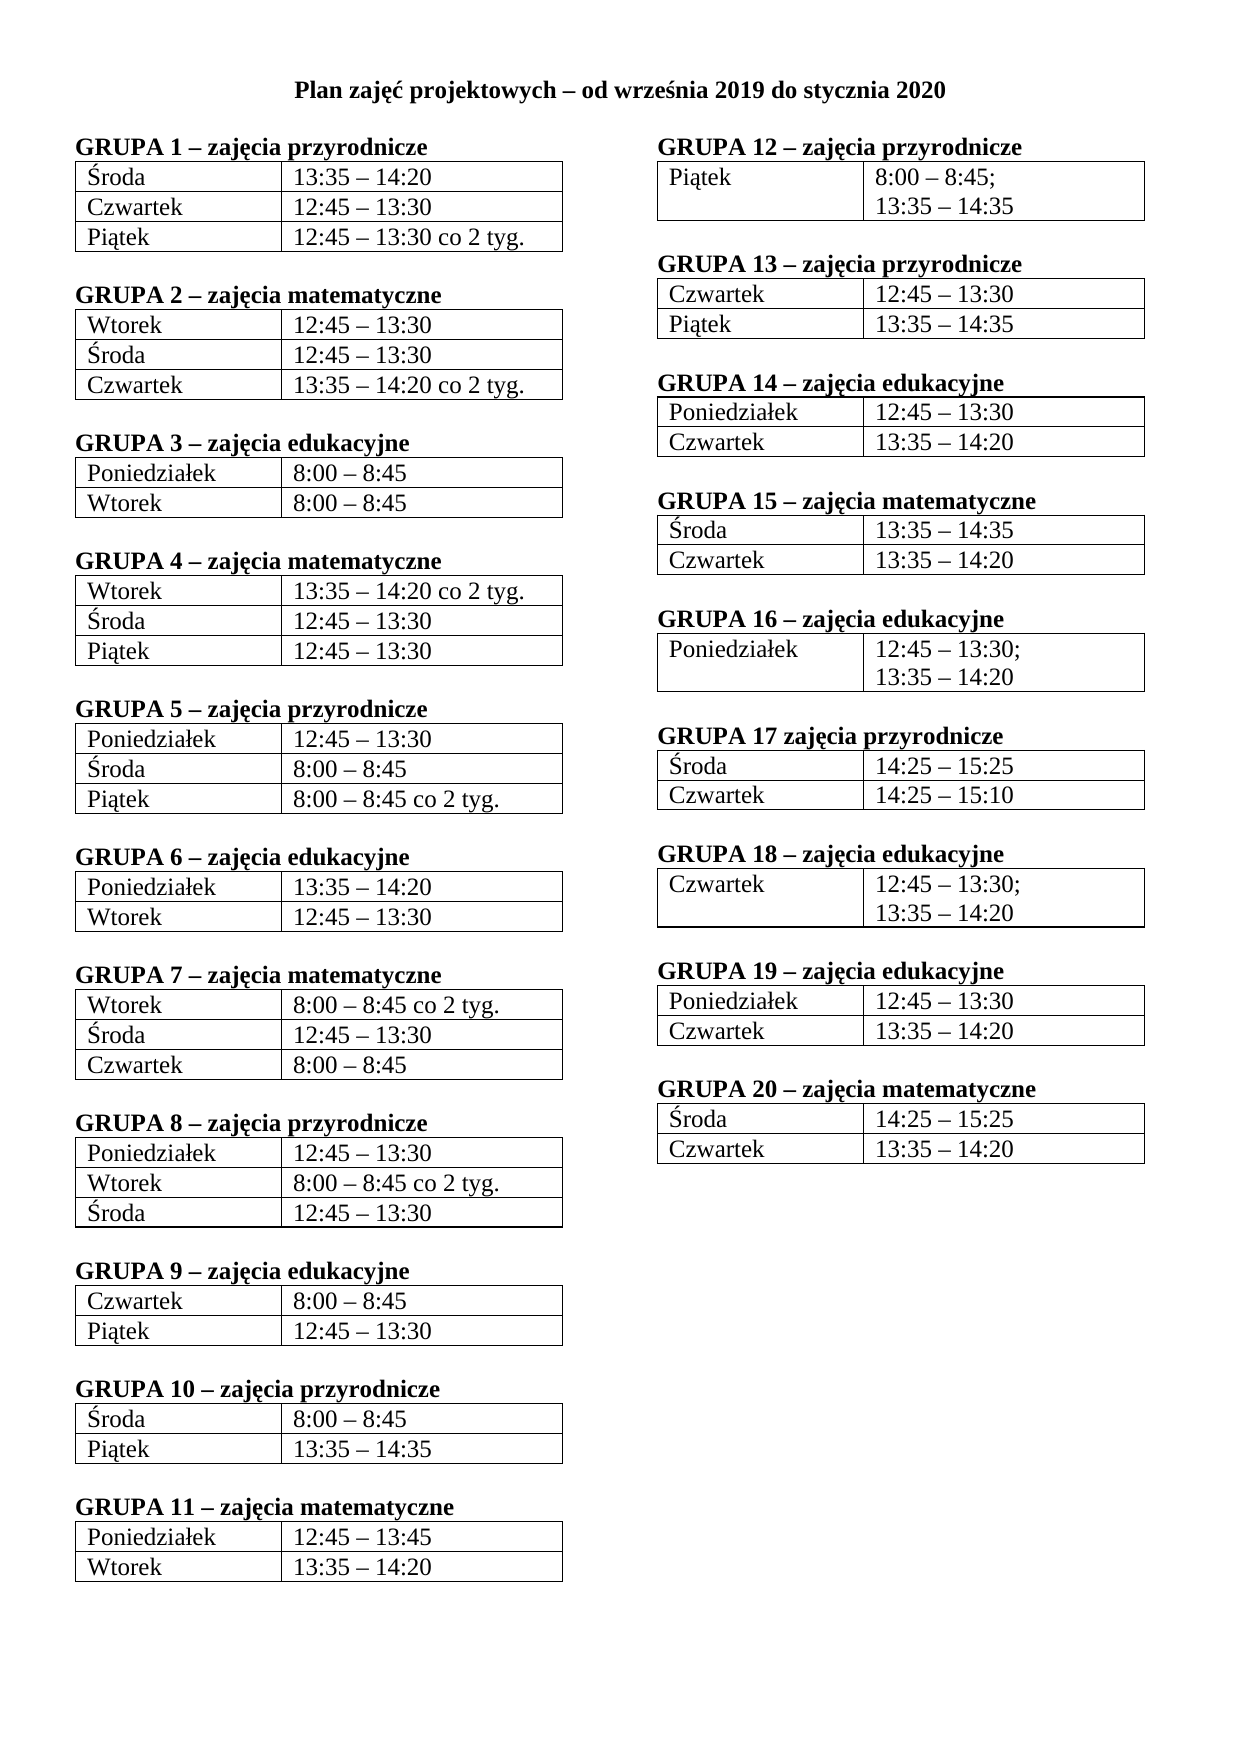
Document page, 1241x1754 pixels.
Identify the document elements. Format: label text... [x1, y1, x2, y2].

text GRUPA 2 – zajęcia matematyczne [75, 280, 583, 309]
table_cell 13:35 – 14:20 [864, 545, 1144, 574]
table_cell 8:00 – 8:45 co 2 tyg. [282, 1168, 562, 1197]
text GRUPA 4 – zajęcia matematyczne [75, 546, 583, 575]
text GRUPA 17 zajęcia przyrodnicze [657, 721, 1165, 750]
text Plan zajęć projektowych – od września 2019 do stycznia 2020 [75, 75, 1165, 104]
table_cell 12:45 – 13:30 [282, 340, 562, 369]
table_cell Piątek [76, 784, 281, 812]
text GRUPA 1 – zajęcia przyrodnicze [75, 132, 583, 161]
text GRUPA 11 – zajęcia matematyczne [75, 1492, 583, 1521]
table_header 8:00 – 8:45 co 2 tyg. [282, 990, 562, 1019]
table_header 8:00 – 8:45 [282, 458, 562, 487]
text GRUPA 6 – zajęcia edukacyjne [75, 842, 583, 871]
text GRUPA 8 – zajęcia przyrodnicze [75, 1108, 583, 1137]
table_header Środa [658, 751, 863, 779]
table_cell Wtorek [76, 902, 281, 931]
table_header Piątek [658, 162, 863, 220]
table_cell Środa [76, 1198, 281, 1226]
text GRUPA 5 – zajęcia przyrodnicze [75, 694, 583, 723]
table_cell 8:00 – 8:45 [282, 1050, 562, 1078]
table_header Czwartek [76, 1286, 281, 1315]
table_cell Piątek [658, 309, 863, 338]
table_cell Czwartek [658, 781, 863, 809]
table_cell Środa [76, 1020, 281, 1049]
table_cell Wtorek [76, 1552, 281, 1581]
text GRUPA 12 – zajęcia przyrodnicze [657, 132, 1165, 161]
table_cell 12:45 – 13:30 [282, 1316, 562, 1344]
table_cell Czwartek [76, 370, 281, 398]
table_cell Wtorek [76, 1168, 281, 1197]
table_header Czwartek [658, 279, 863, 308]
table_header 12:45 – 13:30 [864, 986, 1144, 1015]
table_header Poniedziałek [658, 986, 863, 1015]
text GRUPA 10 – zajęcia przyrodnicze [75, 1374, 583, 1403]
table_header Poniedziałek [658, 634, 863, 691]
text GRUPA 16 – zajęcia edukacyjne [657, 604, 1165, 633]
table_header Poniedziałek [658, 398, 863, 426]
table_header 13:35 – 14:35 [864, 516, 1144, 544]
table_cell 12:45 – 13:30 [282, 1020, 562, 1049]
table_header 13:35 – 14:20 co 2 tyg. [282, 576, 562, 605]
table_header 14:25 – 15:25 [864, 1104, 1144, 1133]
table_cell Czwartek [658, 427, 863, 456]
table_cell 12:45 – 13:30 [282, 1198, 562, 1226]
table_cell Piątek [76, 636, 281, 664]
table_cell 14:25 – 15:10 [864, 781, 1144, 809]
table_cell Czwartek [658, 1134, 863, 1163]
text GRUPA 9 – zajęcia edukacyjne [75, 1256, 583, 1285]
text GRUPA 20 – zajęcia matematyczne [657, 1074, 1165, 1103]
table_header 12:45 – 13:30 [864, 398, 1144, 426]
table_header 8:00 – 8:45 [282, 1286, 562, 1315]
table_cell 13:35 – 14:20 [282, 1552, 562, 1581]
table_header 12:45 – 13:30 [864, 279, 1144, 308]
table_header 8:00 – 8:45; 13:35 – 14:35 [864, 162, 1144, 220]
table_cell Wtorek [76, 488, 281, 517]
text GRUPA 3 – zajęcia edukacyjne [75, 428, 583, 457]
table_header Wtorek [76, 310, 281, 339]
text GRUPA 15 – zajęcia matematyczne [657, 486, 1165, 514]
table_header 12:45 – 13:30 [282, 724, 562, 753]
table_header Wtorek [76, 990, 281, 1019]
table_header 14:25 – 15:25 [864, 751, 1144, 779]
text GRUPA 18 – zajęcia edukacyjne [657, 839, 1165, 868]
table_header Poniedziałek [76, 1138, 281, 1167]
table_header Środa [76, 162, 281, 191]
table_cell 13:35 – 14:35 [282, 1434, 562, 1463]
table_cell 12:45 – 13:30 [282, 606, 562, 635]
table_cell 13:35 – 14:20 co 2 tyg. [282, 370, 562, 398]
table_header Środa [658, 1104, 863, 1133]
table_cell Środa [76, 754, 281, 783]
table_cell 8:00 – 8:45 co 2 tyg. [282, 784, 562, 812]
text GRUPA 19 – zajęcia edukacyjne [657, 956, 1165, 985]
table_cell 13:35 – 14:20 [864, 1016, 1144, 1044]
table_cell 12:45 – 13:30 [282, 636, 562, 664]
table_header Wtorek [76, 576, 281, 605]
table_header 12:45 – 13:30; 13:35 – 14:20 [864, 869, 1144, 926]
table_cell 12:45 – 13:30 [282, 192, 562, 221]
table_header 12:45 – 13:30 [282, 1138, 562, 1167]
table_cell Czwartek [76, 192, 281, 221]
table_header Środa [76, 1404, 281, 1433]
text GRUPA 7 – zajęcia matematyczne [75, 960, 583, 989]
table_header 12:45 – 13:30 [282, 310, 562, 339]
text GRUPA 13 – zajęcia przyrodnicze [657, 249, 1165, 278]
table_header 12:45 – 13:30; 13:35 – 14:20 [864, 634, 1144, 691]
table_header 13:35 – 14:20 [282, 162, 562, 191]
table_cell Czwartek [658, 1016, 863, 1044]
table_cell Piątek [76, 222, 281, 251]
table_cell 8:00 – 8:45 [282, 754, 562, 783]
table_cell Czwartek [76, 1050, 281, 1078]
table_header 12:45 – 13:45 [282, 1522, 562, 1551]
table_header Czwartek [658, 869, 863, 926]
table_cell Piątek [76, 1316, 281, 1344]
table_header Poniedziałek [76, 724, 281, 753]
table_cell 12:45 – 13:30 co 2 tyg. [282, 222, 562, 251]
table_cell 8:00 – 8:45 [282, 488, 562, 517]
table_cell 13:35 – 14:20 [864, 1134, 1144, 1163]
table_cell Czwartek [658, 545, 863, 574]
table_header 8:00 – 8:45 [282, 1404, 562, 1433]
table_cell Piątek [76, 1434, 281, 1463]
table_header Poniedziałek [76, 458, 281, 487]
table_cell Środa [76, 606, 281, 635]
table_cell 13:35 – 14:20 [864, 427, 1144, 456]
table_header Środa [658, 516, 863, 544]
text GRUPA 14 – zajęcia edukacyjne [657, 368, 1165, 396]
table_cell Środa [76, 340, 281, 369]
table_header Poniedziałek [76, 1522, 281, 1551]
table_header Poniedziałek [76, 872, 281, 901]
table_cell 12:45 – 13:30 [282, 902, 562, 931]
table_header 13:35 – 14:20 [282, 872, 562, 901]
table_cell 13:35 – 14:35 [864, 309, 1144, 338]
